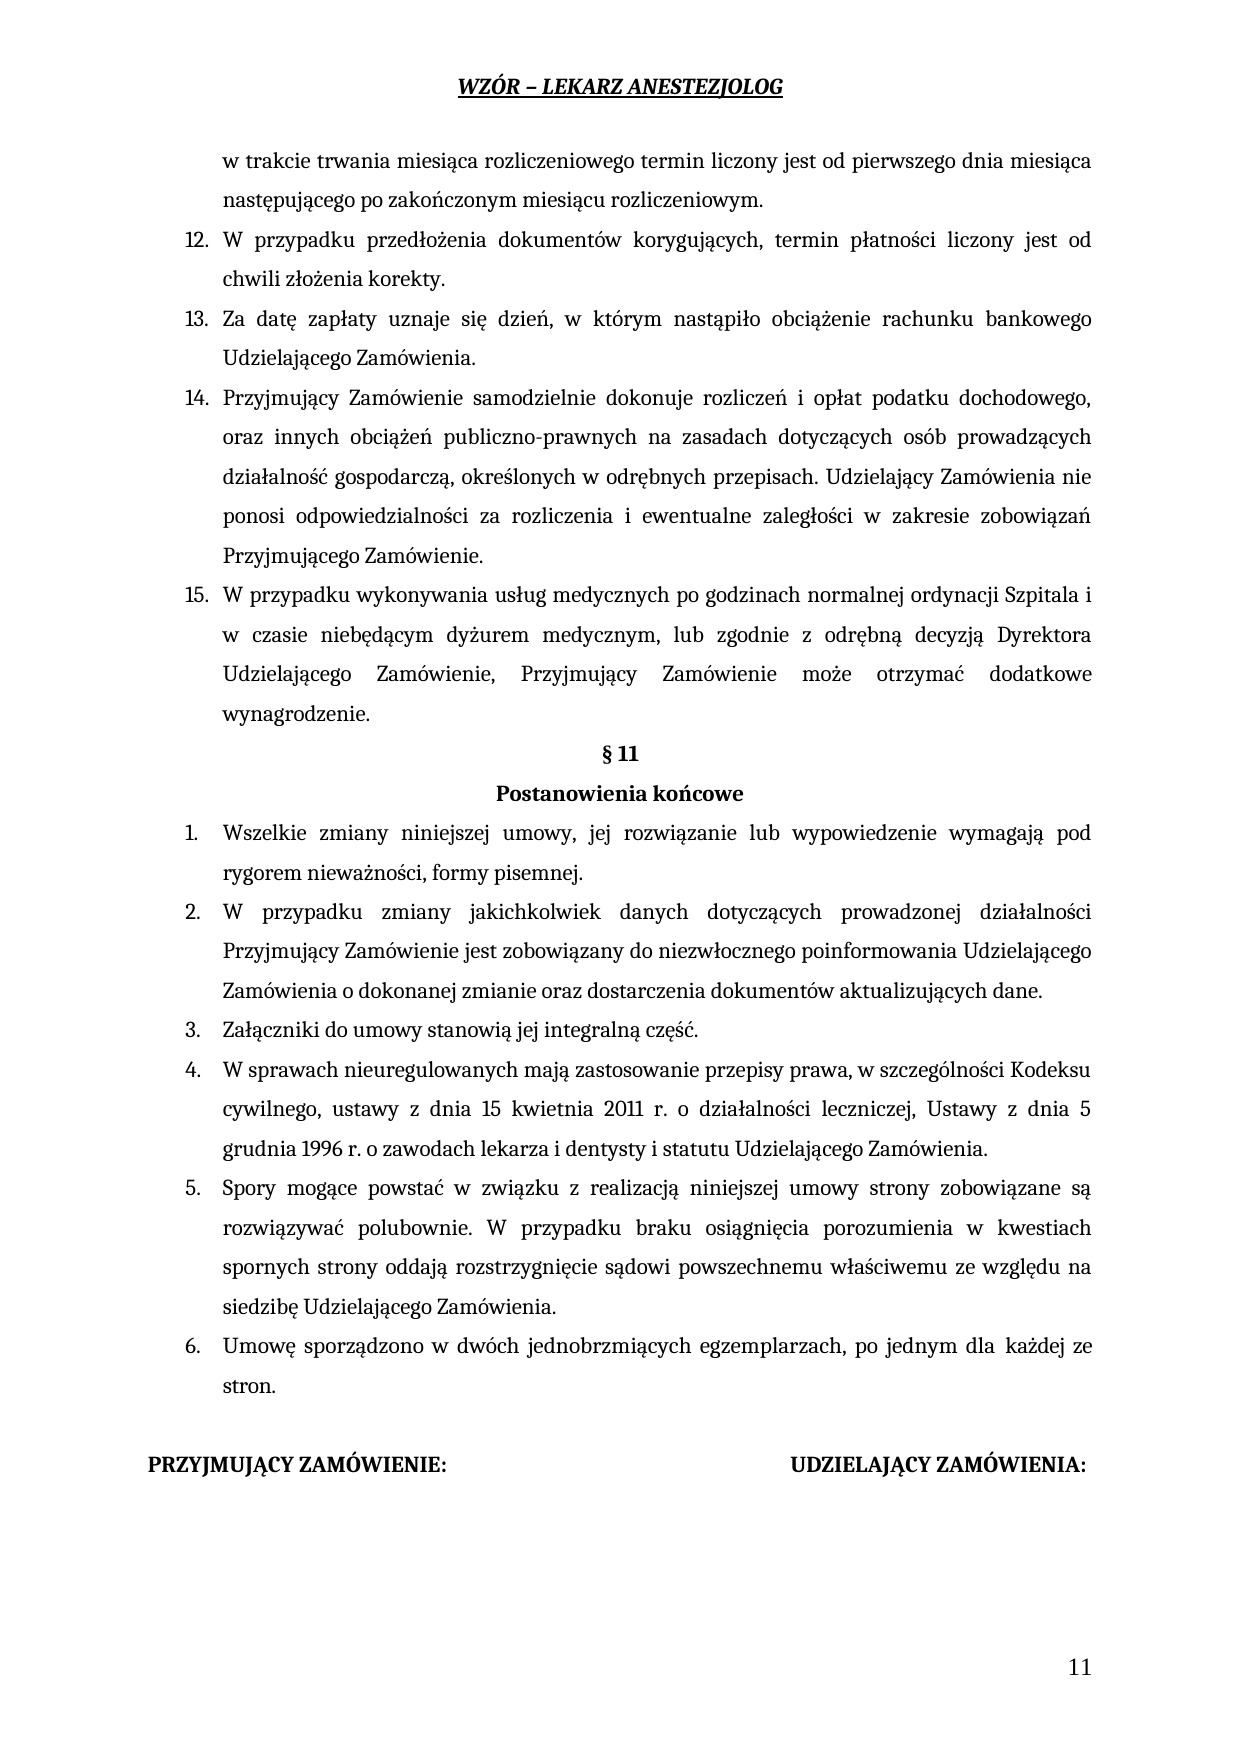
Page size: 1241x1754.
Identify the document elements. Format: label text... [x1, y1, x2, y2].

list Umowę sporządzono w dwóch jednobrzmiących egzemplarzach, po jednym dla każdej ze stron. [185, 1333, 1093, 1399]
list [185, 148, 1093, 213]
text Postanowienia końcowe [148, 780, 1093, 807]
list W sprawach nieuregulowanych mają zastosowanie przepisy prawa, w szczególności , ustawy z dnia 15 kwietnia 2011 r. o działalności leczniczej, Ustawy z dnia 5 grudnia 1996 r. o zawodach lekarza i dentysty i statutu Udzielającego Zamówienia. [185, 1057, 1093, 1162]
list Spory mogące powstać w związku z realizacją niniejszej umowy strony zobowiązane są rozwiązywać polubownie. W przypadku braku osiągnięcia porozumienia w kwestiach spornych strony oddają rozstrzygnięcie sądowi powszechnemu właściwemu ze względu na siedzibę Udzielającego Zamówienia. [185, 1175, 1093, 1320]
list W przypadku zmiany jakichkolwiek danych dotyczących prowadzonej działalności Przyjmujący Zamówienie jest zobowiązany do niezwłocznego poinformowania Udzielającego Zamówienia o dokonanej zmianie oraz dostarczenia dokumentów aktualizujących dane. [185, 899, 1093, 1004]
list Przyjmujący Zamówienie samodzielnie dokonuje rozliczeń i opłat podatku dochodowego, oraz innych obciążeń publiczno-prawnych na zasadach dotyczących osób prowadzących działalność gospodarczą, określonych w odrębnych przepisach. Udzielający Zamówienia nie ponosi odpowiedzialności za rozliczenia i ewentualne zaległości w zakresie zobowiązań Przyjmującego Zamówienie. [185, 384, 1093, 569]
text 11 [148, 740, 1093, 767]
text PRZYJMUJĄCY ZAMÓWIENIE: UDZIELAJĄCY ZAMÓWIENIA: [148, 1452, 1093, 1478]
list Za datę zapłaty uznaje się dzień, w którym nastąpiło obciążenie rachunku bankowego Udzielającego Zamówienia. [185, 306, 1093, 371]
list W przypadku przedłożenia dokumentów korygujących, termin płatności liczony jest od chwili złożenia korekty. [185, 227, 1093, 292]
list W przypadku wykonywania usług medycznych po godzinach normalnej ordynacji Szpitala i w czasie niebędącym dyżurem medycznym, lub zgodnie z odrębną decyzją Dyrektora Udzielającego Zamówienie, Przyjmujący Zamówienie może otrzymać dodatkowe wynagrodzenie. [185, 582, 1093, 727]
list Załączniki do umowy stanowią jej integralną część. [185, 1017, 1093, 1044]
list Wszelkie zmiany niniejszej umowy, jej rozwiązanie lub wypowiedzenie wymagają pod rygorem nieważności, formy pisemnej. [185, 820, 1093, 886]
